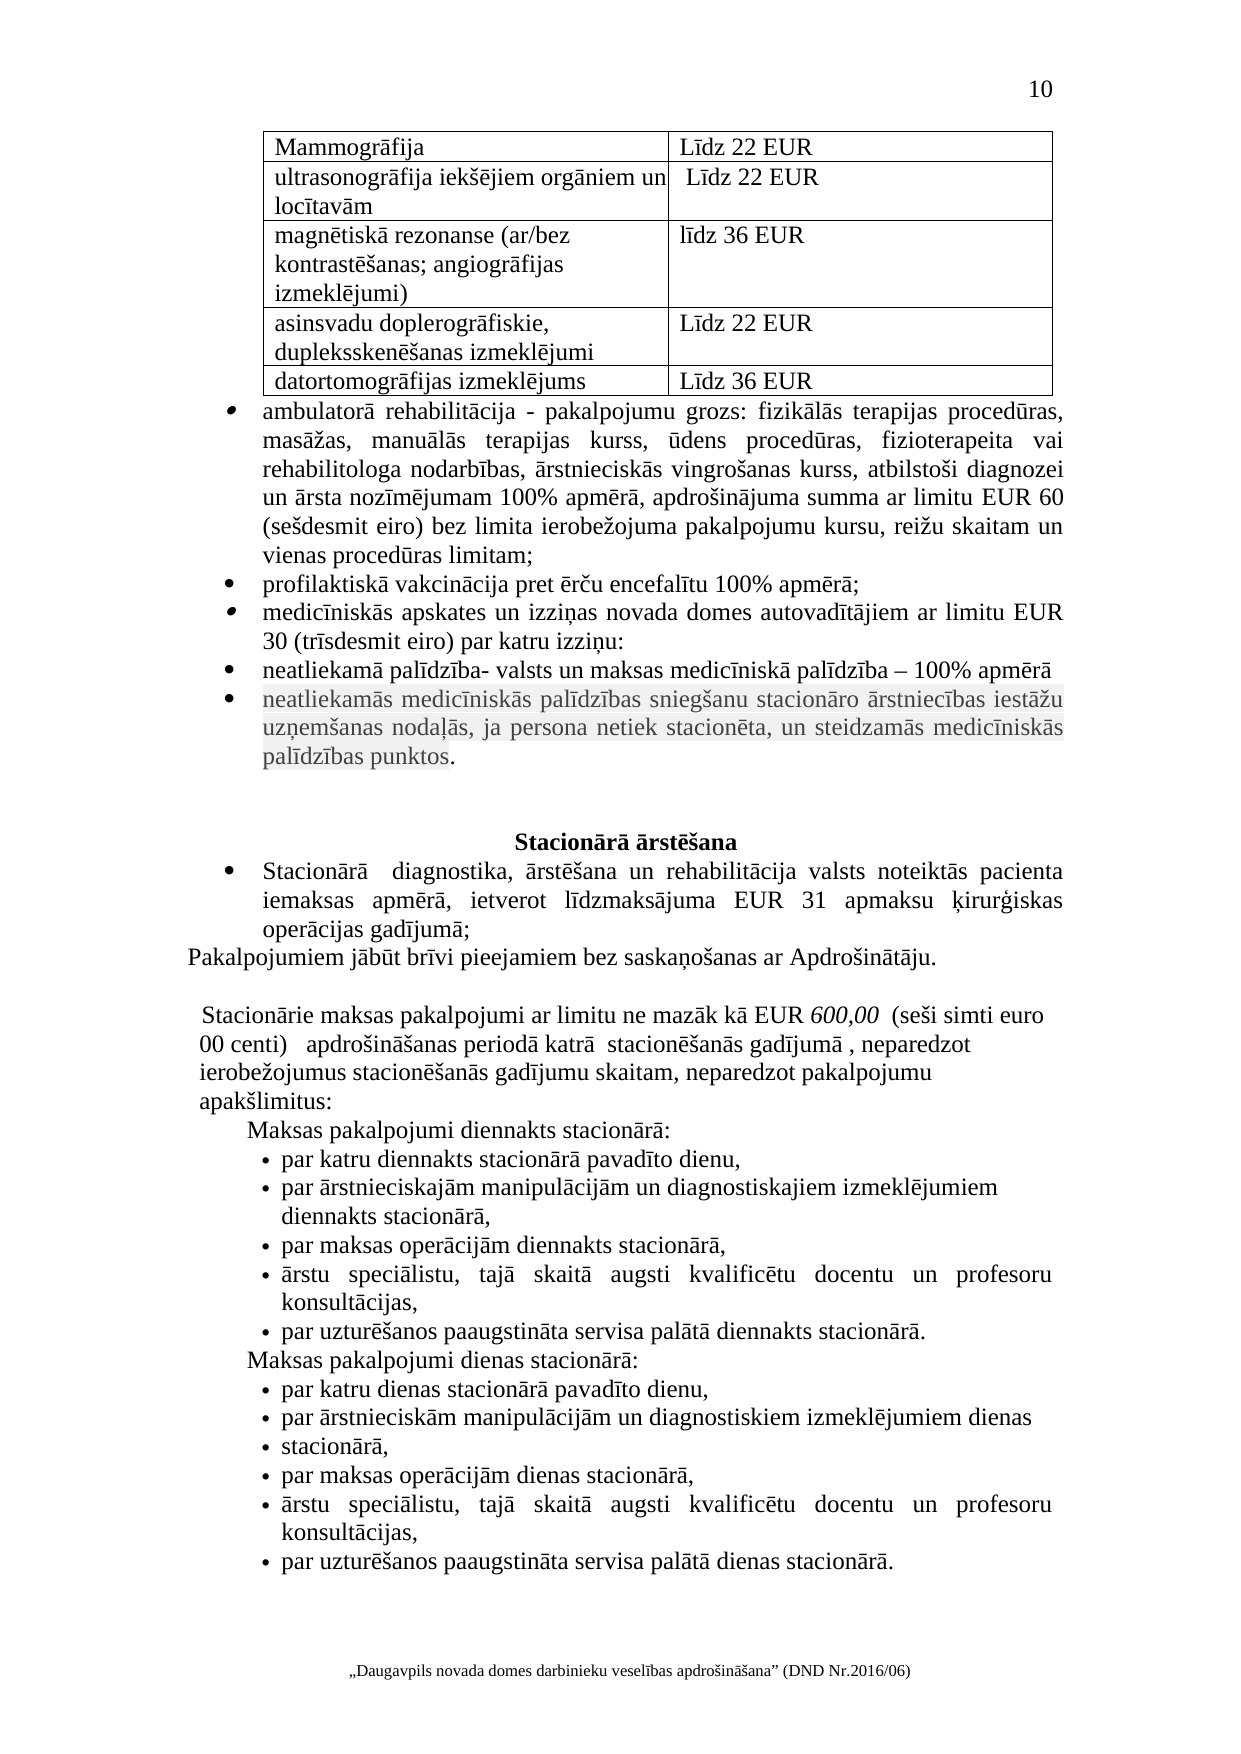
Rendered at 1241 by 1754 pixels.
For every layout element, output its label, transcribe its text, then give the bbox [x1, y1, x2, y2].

list par maksas operācijām dienas stacionārā, [262, 1460, 1053, 1489]
table_cell datortomogrāfijas izmeklējums [264, 366, 668, 395]
text Stacionārā ārstēšana [187, 827, 1064, 856]
table_cell ultrasonogrāfija iekšējiem orgāniem un locītavām [264, 162, 668, 219]
list profilaktiskā vakcinācija pret ērču encefalītu 100% apmērā; [225, 569, 1064, 597]
text Stacionārie maksas pakalpojumi ar limitu ne mazāk kā EUR 600,00 (seši simti euro 00 centi) apdrošināšanas periodā katrā stacionēšanās gadījumā , neparedzot ierobežojumus stacionēšanās gadījumu skaitam, neparedzot pakalpojumu apakšlimitus: [199, 1000, 1053, 1115]
text Pakalpojumiem jābūt brīvi pieejamiem bez saskaņošanas ar Apdrošinātāju. [187, 942, 1053, 971]
list par ārstnieciskām manipulācijām un diagnostiskiem izmeklējumiem dienas [262, 1402, 1053, 1431]
table_cell līdz 36 EUR [669, 221, 1052, 307]
list Stacionārā diagnostika, ārstēšana un rehabilitācija valsts noteiktās pacienta iemaksas apmērā, ietverot līdzmaksājuma EUR 31 apmaksu ķirurģiskas operācijas gadījumā; [225, 856, 1064, 942]
list ārstu speciālistu, tajā skaitā augsti kvalificētu docentu un profesoru konsultācijas, [262, 1259, 1053, 1316]
text Maksas pakalpojumi diennakts stacionārā: [187, 1115, 1053, 1144]
list par katru diennakts stacionārā pavadīto dienu, [262, 1144, 1053, 1172]
table_cell Līdz 22 EUR [669, 162, 1052, 219]
list neatliekamās medicīniskās palīdzības sniegšanu stacionāro ārstniecības iestāžu uzņemšanas nodaļās, ja persona netiek stacionēta, un steidzamās medicīniskās palīdzības punktos. [225, 684, 1064, 770]
list par ārstnieciskajām manipulācijām un diagnostiskajiem izmeklējumiem [262, 1172, 1053, 1201]
list stacionārā, [262, 1431, 1053, 1460]
table_cell asinsvadu doplerogrāfiskie, dupleksskenēšanas izmeklējumi [264, 308, 668, 365]
table_cell magnētiskā rezonanse (ar/bez kontrastēšanas; angiogrāfijas izmeklējumi) [264, 221, 668, 307]
text Maksas pakalpojumi dienas stacionārā: [187, 1345, 1053, 1374]
list par maksas operācijām diennakts stacionārā, [262, 1230, 1053, 1259]
list medicīniskās apskates un izziņas novada domes autovadītājiem ar limitu EUR 30 (trīsdesmit eiro) par katru izziņu: [225, 597, 1064, 655]
table_cell Mammogrāfija [264, 132, 668, 161]
list par katru dienas stacionārā pavadīto dienu, [262, 1374, 1053, 1402]
list ārstu speciālistu, tajā skaitā augsti kvalificētu docentu un profesoru konsultācijas, [262, 1489, 1053, 1546]
text diennakts stacionārā, [281, 1201, 1053, 1230]
list ambulatorā rehabilitācija - pakalpojumu grozs: fizikālās terapijas procedūras, masāžas, manuālās terapijas kurss, ūdens procedūras, fizioterapeita vai rehabilitologa nodarbības, ārstnieciskās vingrošanas kurss, atbilstoši diagnozei un ārsta nozīmējumam 100% apmērā, apdrošinājuma summa ar limitu EUR 60 (sešdesmit eiro) bez limita ierobežojuma pakalpojumu kursu, reižu skaitam un vienas procedūras limitam; [225, 396, 1064, 569]
list par uzturēšanos paaugstināta servisa palātā dienas stacionārā. [262, 1546, 1053, 1575]
table_cell Līdz 36 EUR [669, 366, 1052, 395]
list neatliekamā palīdzība- valsts un maksas medicīniskā palīdzība – 100% apmērā [225, 655, 1064, 684]
list par uzturēšanos paaugstināta servisa palātā diennakts stacionārā. [262, 1316, 1053, 1345]
table_cell Līdz 22 EUR [669, 132, 1052, 161]
table_cell Līdz 22 EUR [669, 308, 1052, 365]
